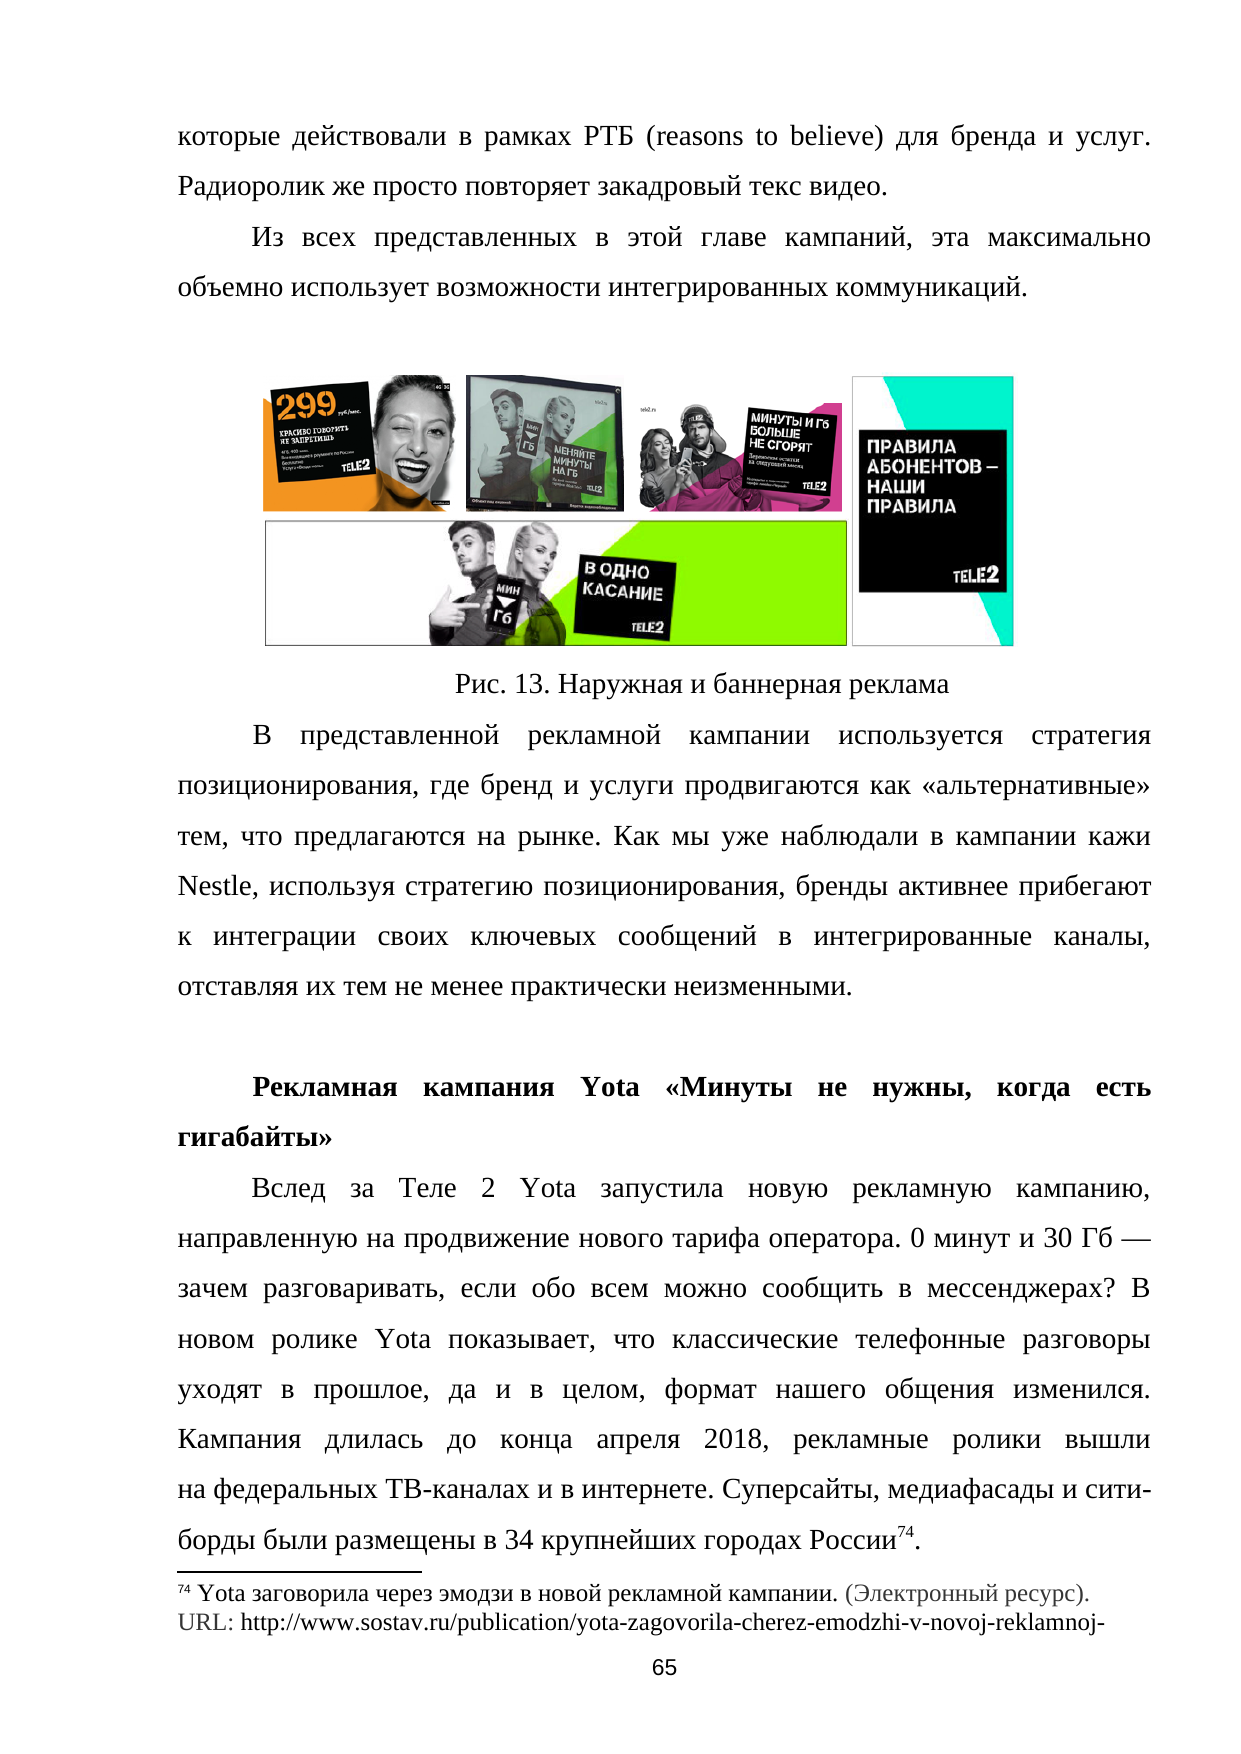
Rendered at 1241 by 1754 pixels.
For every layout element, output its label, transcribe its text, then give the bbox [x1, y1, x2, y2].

text Вслед за Теле 2 Yota запустила новую рекламную кампанию, направленную на продвижение нового тарифа оператора. 0 минут и 30 Гб — зачем разговаривать, если обо всем можно сообщить в мессенджерах? В новом ролике Yota показывает, что классические телефонные разговоры уходят в прошлое, да и в целом, формат нашего общения изменился. Кампания длилась до конца апреля 2018, рекламные ролики вышли на федеральных ТВ-каналах и в интернете. Суперсайты, медиафасады и сити-борды были размещены в 34 крупнейших городах России. [177, 1170, 1152, 1556]
picture [252, 369, 1021, 654]
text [177, 118, 1152, 202]
text В представленной рекламной кампании используется стратегия позиционирования, где бренд и услуги продвигаются как «альтернативные» тем, что предлагаются на рынке. Как мы уже наблюдали в кампании кажи Nestle, используя стратегию позиционирования, бренды активнее прибегают к интеграции своих ключевых сообщений в интегрированные каналы, отставляя их тем не менее практически неизменными. [177, 717, 1152, 1002]
text Из всех представленных в этой главе кампаний, эта максимально объемно использует возможности интегрированных коммуникаций. [177, 219, 1152, 303]
text Рис. 13. Наружная и баннерная реклама [177, 667, 1152, 700]
text Рекламная кампания Yota «Минуты не нужны, когда есть гигабайты» [177, 1069, 1152, 1153]
